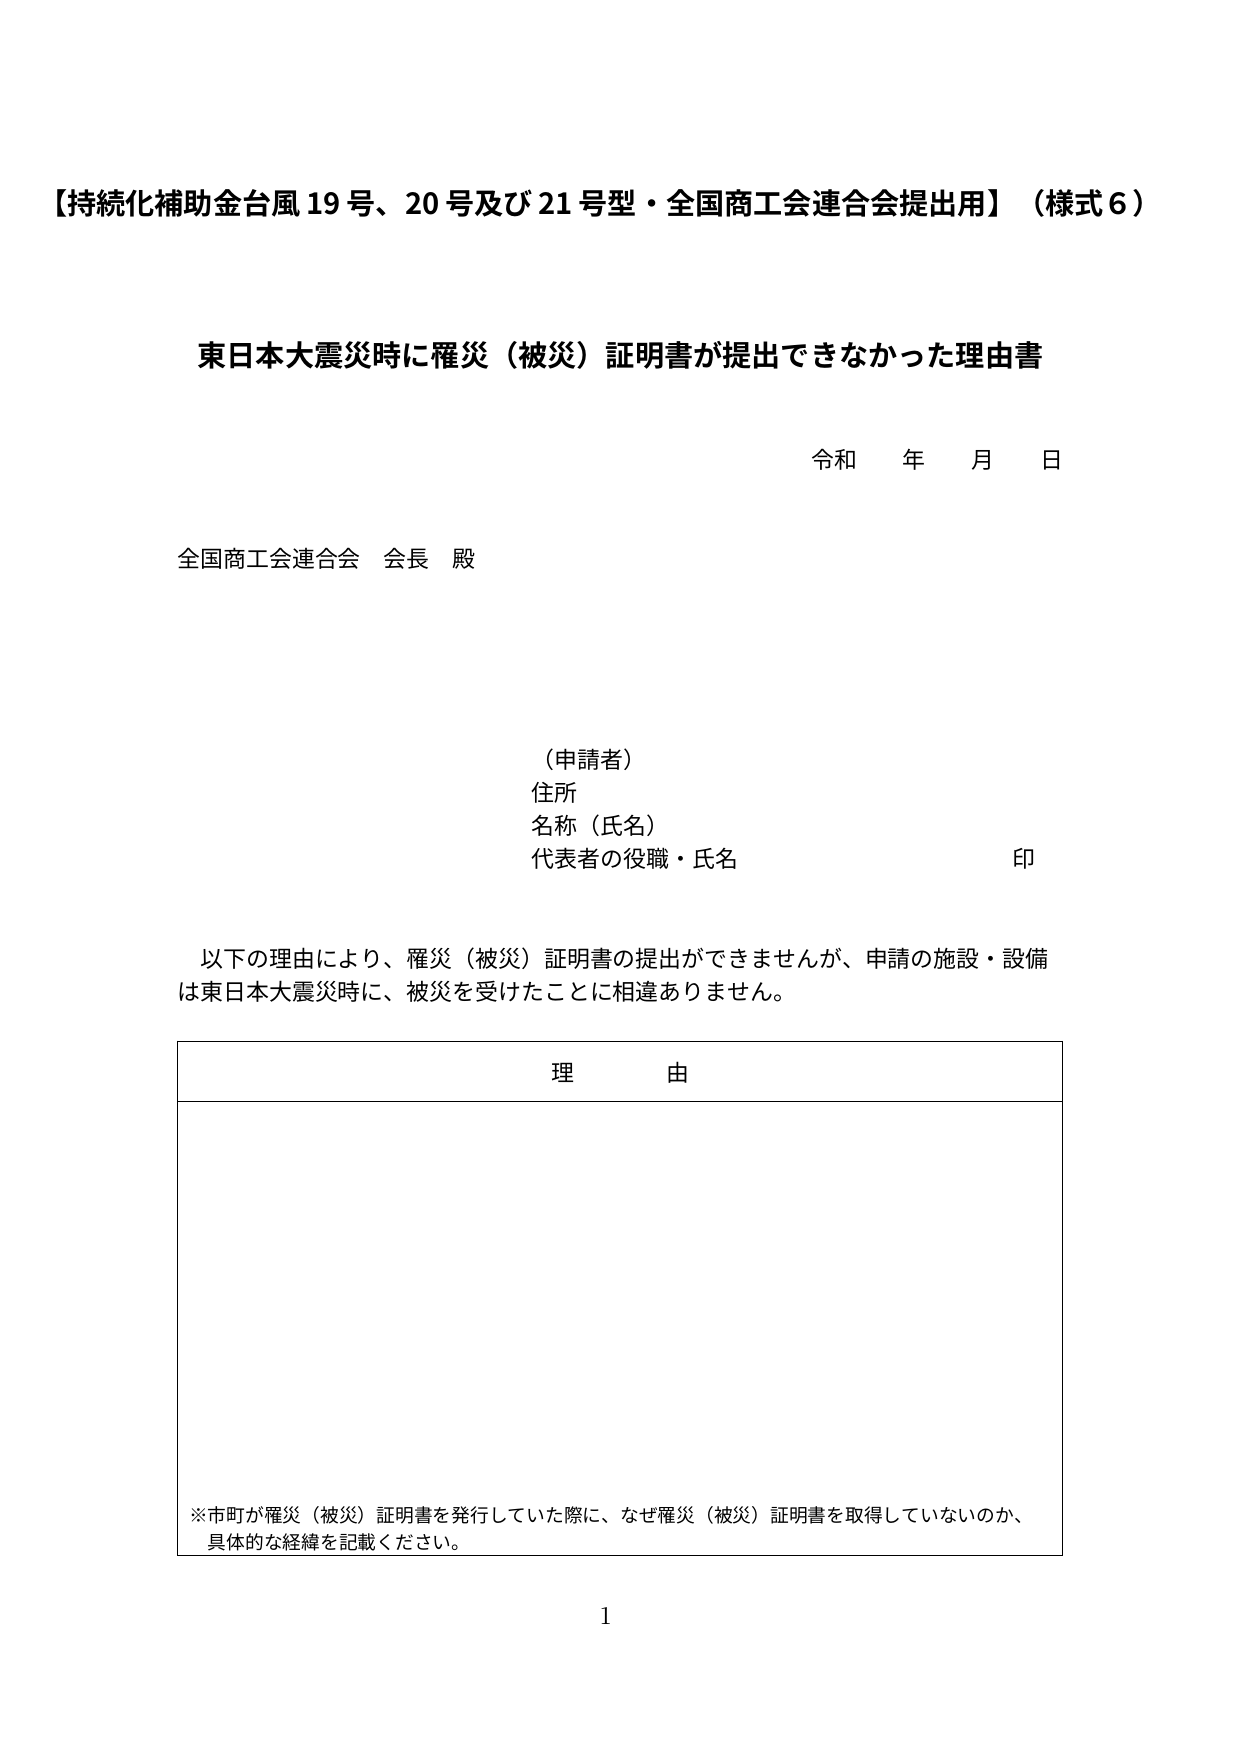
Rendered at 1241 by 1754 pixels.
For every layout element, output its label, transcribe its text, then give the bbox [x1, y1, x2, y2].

text 名称（氏名） [531, 808, 1048, 841]
text 代表者の役職・氏名 印 [531, 841, 1048, 874]
text 東日本大震災時に罹災（被災）証明書が提出できなかった理由書 [177, 333, 1063, 375]
table_cell ※市町が罹災（被災）証明書を発行していた際に、なぜ罹災（被災）証明書を取得していないのか、具体的な経緯を記載ください。 [178, 1102, 1062, 1555]
table_header 理 由 [178, 1042, 1062, 1101]
text 以下の理由により、罹災（被災）証明書の提出ができませんが、申請の施設・設備は東日本大震災時に、被災を受けたことに相違ありません。 [177, 941, 1063, 1007]
text 令和 年 月 日 [177, 442, 1063, 475]
text 全国商工会連合会 会長 殿 [177, 541, 1063, 574]
text （申請者） [531, 742, 1048, 775]
text 住所 [531, 775, 1048, 808]
